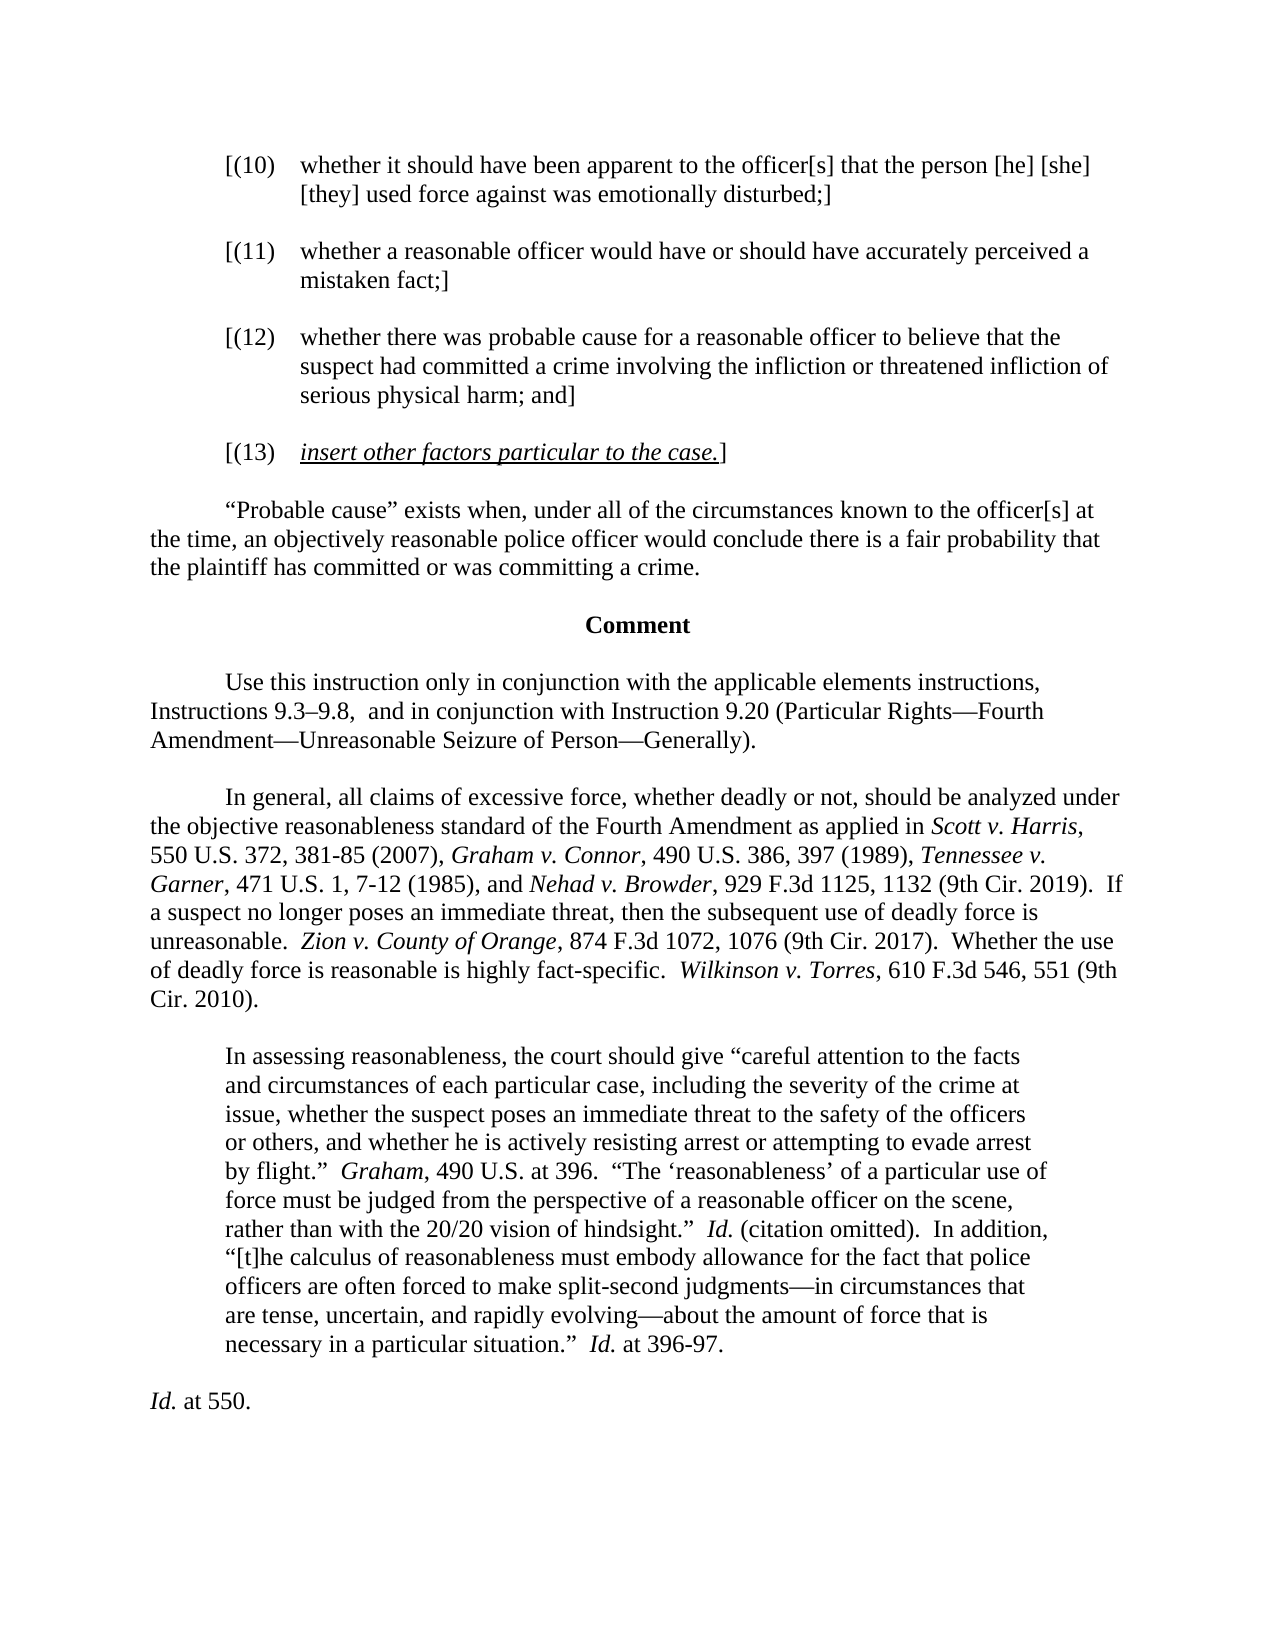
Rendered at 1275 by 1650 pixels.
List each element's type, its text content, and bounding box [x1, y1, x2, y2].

text “Probable cause” exists when, under all of the circumstances known to the officer[s] at the time, an objectively reasonable police officer would conclude there is a fair probability that the plaintiff has committed or was committing a crime. [150, 495, 1125, 581]
text In assessing reasonableness, the court should give “careful attention to the facts and circumstances of each particular case, including the severity of the crime at issue, whether the suspect poses an immediate threat to the safety of the officers or others, and whether he is actively resisting arrest or attempting to evade arrest by flight.” Graham, 490 U.S. at 396. “The ‘reasonableness’ of a particular use of force must be judged from the perspective of a reasonable officer on the scene, rather than with the 20/20 vision of hindsight.” Id. (citation omitted). In addition, “[t]he calculus of reasonableness must embody allowance for the fact that police officers are often forced to make split-second judgments—in circumstances that are tense, uncertain, and rapidly evolving—about the amount of force that is necessary in a particular situation.” Id. at 396-97. [225, 1041, 1050, 1357]
text [(12) whether there was probable cause for a reasonable officer to believe that the suspect had committed a crime involving the infliction or threatened infliction of serious physical harm; and] [150, 322, 1125, 409]
text Id. at 550. [150, 1386, 1125, 1415]
text [(13) insert other factors particular to the case.] [150, 437, 1125, 466]
text In general, all claims of excessive force, whether deadly or not, should be analyzed under the objective reasonableness standard of the Fourth Amendment as applied in Scott v. Harris, 550 U.S. 372, 381-85 (2007), Graham v. Connor, 490 U.S. 386, 397 (1989), Tennessee v. Garner, 471 U.S. 1, 7-12 (1985), and Nehad v. Browder, 929 F.3d 1125, 1132 (9th Cir. 2019). If a suspect no longer poses an immediate threat, then the subsequent use of deadly force is unreasonable. Zion v. County of Orange, 874 F.3d 1072, 1076 (9th Cir. 2017). Whether the use of deadly force is reasonable is highly fact-specific. Wilkinson v. Torres, 610 F.3d 546, 551 (9th Cir. 2010). [150, 782, 1125, 1012]
text Comment [150, 610, 1125, 639]
text Use this instruction only in conjunction with the applicable elements instructions, Instructions 9.3–9.8, and in conjunction with Instruction 9.20 (Particular Rights—Fourth Amendment—Unreasonable Seizure of Person—Generally). [150, 667, 1125, 754]
text [(11) whether a reasonable officer would have or should have accurately perceived a mistaken fact;] [150, 236, 1125, 294]
text [(10) whether it should have been apparent to the officer[s] that the person [he] [she] [they] used force against was emotionally disturbed;] [150, 150, 1125, 207]
